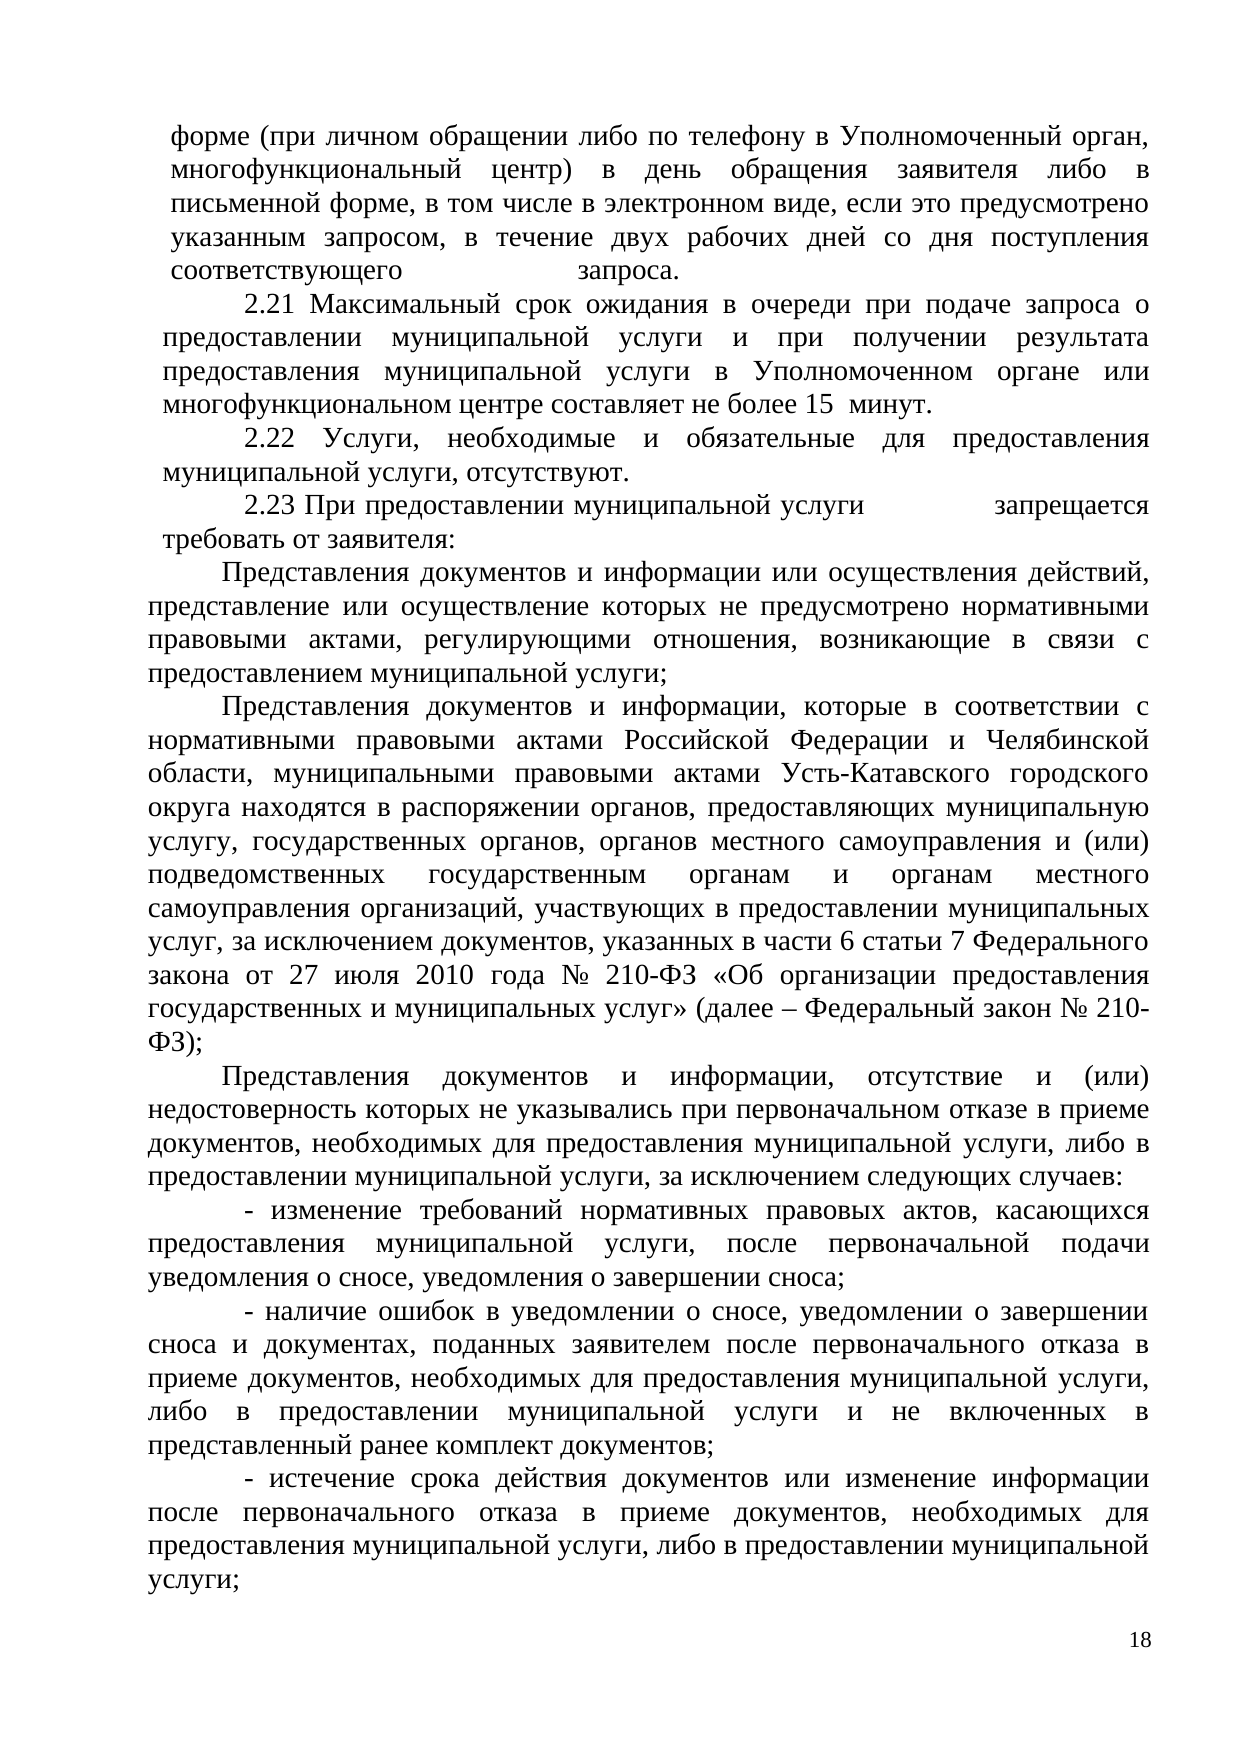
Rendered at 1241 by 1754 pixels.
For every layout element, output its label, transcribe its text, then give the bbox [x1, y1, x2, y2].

text 2.21 Максимальный срок ожидания в очереди при подаче запроса о предоставлении муниципальной услуги и при получении результата предоставления муниципальной услуги в Уполномоченном органе или многофункциональном центре составляет не более 15 минут. [162, 286, 1149, 420]
text - изменение требований нормативных правовых актов, касающихся предоставления муниципальной услуги, после первоначальной подачи уведомления о сносе, уведомления о завершении сноса; [148, 1192, 1149, 1293]
text - истечение срока действия документов или изменение информации после первоначального отказа в приеме документов, необходимых для предоставления муниципальной услуги, либо в предоставлении муниципальной услуги; [148, 1460, 1149, 1594]
text 2.22 Услуги, необходимые и обязательные для предоставления муниципальной услуги, отсутствуют. [162, 420, 1149, 487]
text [170, 118, 1149, 286]
text Представления документов и информации, отсутствие и (или) недостоверность которых не указывались при первоначальном отказе в приеме документов, необходимых для предоставления муниципальной услуги, либо в предоставлении муниципальной услуги, за исключением следующих случаев: [148, 1058, 1149, 1192]
text 2.23 При предоставлении муниципальной услуги запрещается требовать от заявителя: [162, 487, 1149, 554]
text Представления документов и информации или осуществления действий, представление или осуществление которых не предусмотрено нормативными правовыми актами, регулирующими отношения, возникающие в связи с предоставлением муниципальной услуги; [148, 554, 1149, 688]
text - наличие ошибок в уведомлении о сносе, уведомлении о завершении сноса и документах, поданных заявителем после первоначального отказа в приеме документов, необходимых для предоставления муниципальной услуги, либо в предоставлении муниципальной услуги и не включенных в представленный ранее комплект документов; [148, 1293, 1149, 1460]
text Представления документов и информации, которые в соответствии с нормативными правовыми актами Российской Федерации и Челябинской области, муниципальными правовыми актами Усть-Катавского городского округа находятся в распоряжении органов, предоставляющих муниципальную услугу, государственных органов, органов местного самоуправления и (или) подведомственных государственным органам и органам местного самоуправления организаций, участвующих в предоставлении муниципальных услуг, за исключением документов, указанных в части 6 статьи 7 Федерального закона от 27 июля 2010 года № 210-ФЗ «Об организации предоставления государственных и муниципальных услуг» (далее – Федеральный закон № 210-ФЗ); [148, 688, 1149, 1057]
